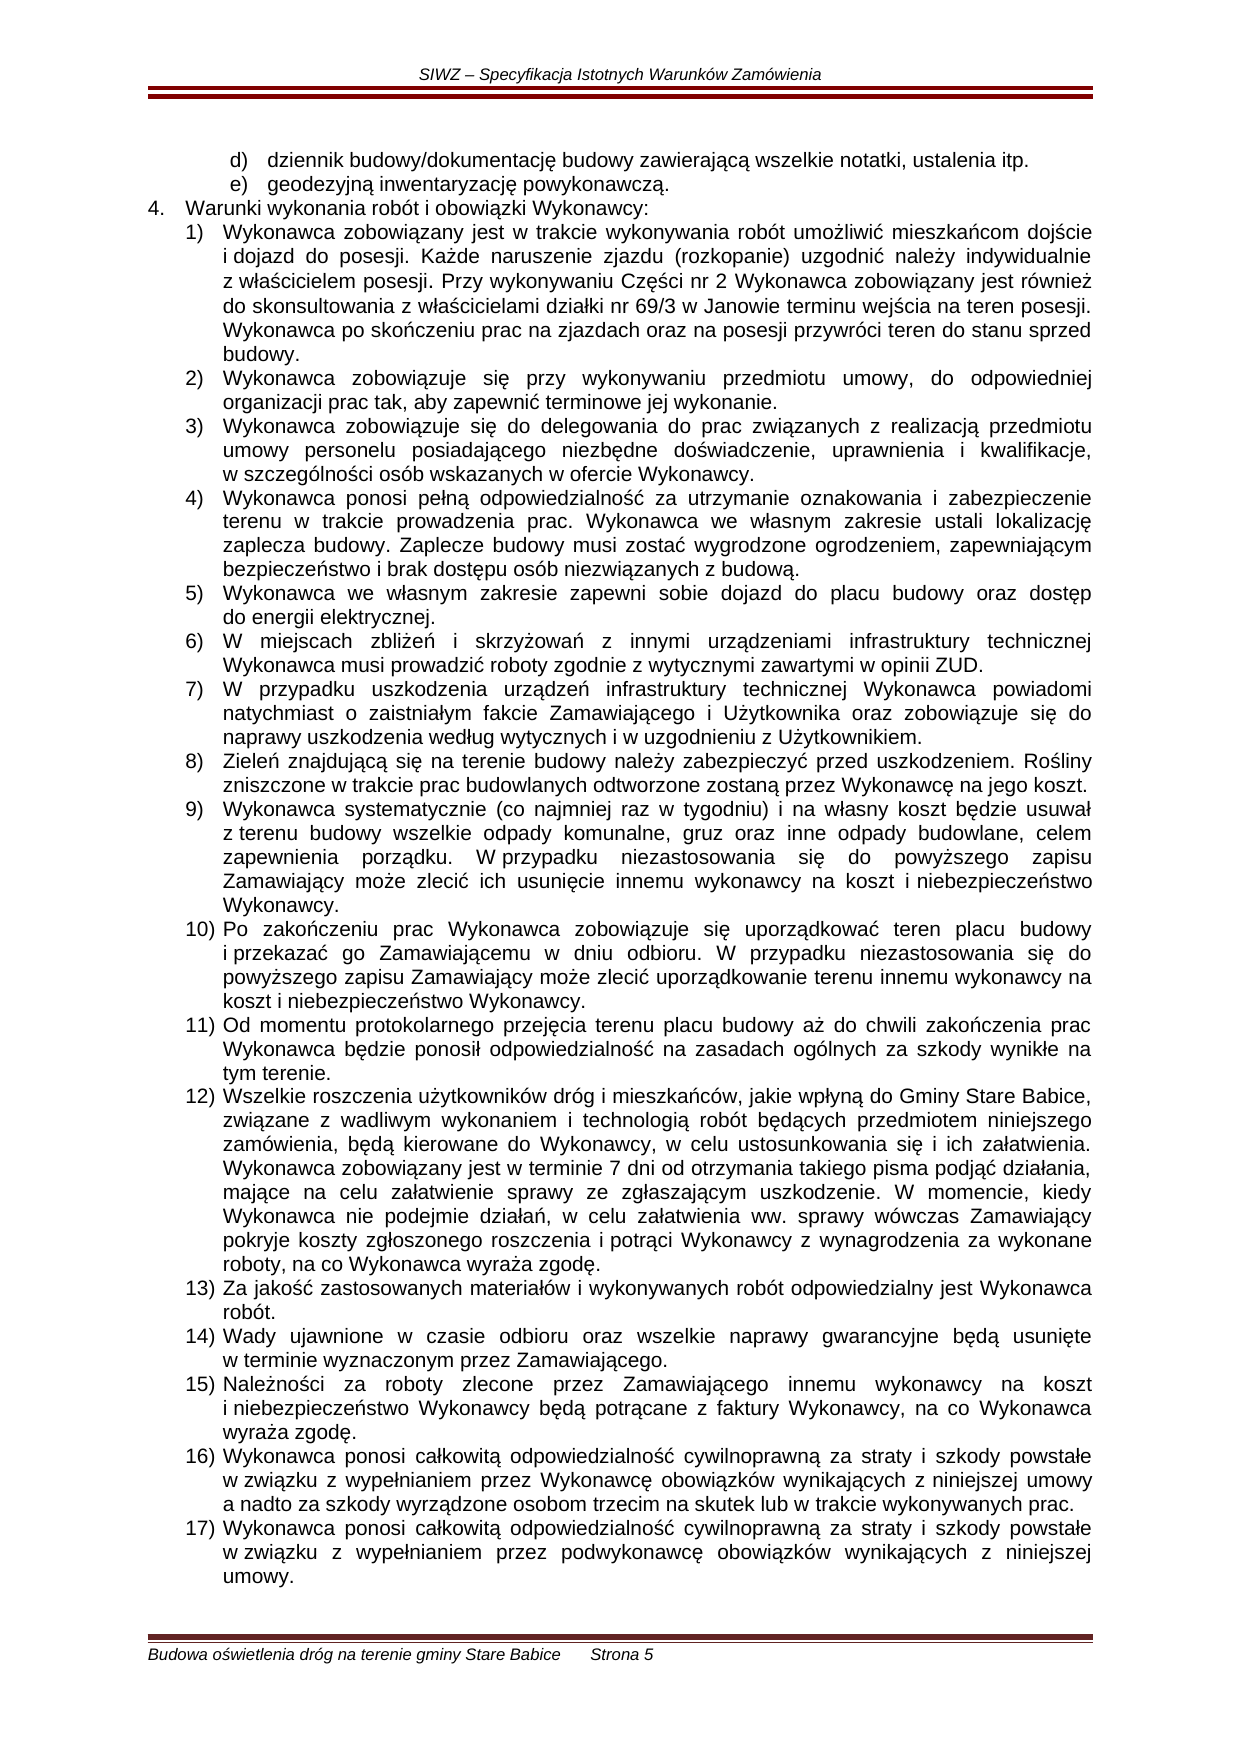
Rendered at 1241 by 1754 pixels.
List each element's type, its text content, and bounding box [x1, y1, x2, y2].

list Wykonawca systematycznie (co najmniej raz w tygodniu) i na własny koszt będzie usuwał z terenu budowy wszelkie odpady komunalne, gruz oraz inne odpady budowlane, celem zapewnienia porządku. W przypadku niezastosowania się do powyższego zapisu Zamawiający może zlecić ich usunięcie innemu wykonawcy na koszt i niebezpieczeństwo Wykonawcy. [185, 797, 1093, 917]
list dziennik budowy/dokumentację budowy zawierającą wszelkie notatki, ustalenia itp. [229, 148, 1093, 172]
list Wykonawca ponosi pełną odpowiedzialność za utrzymanie oznakowania i zabezpieczenie terenu w trakcie prowadzenia prac. Wykonawca we własnym zakresie ustali lokalizację zaplecza budowy. Zaplecze budowy musi zostać wygrodzone ogrodzeniem, zapewniającym bezpieczeństwo i brak dostępu osób niezwiązanych z budową. [185, 485, 1093, 581]
list Wykonawca we własnym zakresie zapewni sobie dojazd do placu budowy oraz dostęp do energii elektrycznej. [185, 581, 1093, 629]
list W miejscach zbliżeń i skrzyżowań z innymi urządzeniami infrastruktury technicznej Wykonawca musi prowadzić roboty zgodnie z wytycznymi zawartymi w opinii ZUD. [185, 629, 1093, 677]
list Wykonawca ponosi całkowitą odpowiedzialność cywilnoprawną za straty i szkody powstałe w związku z wypełnianiem przez podwykonawcę obowiązków wynikających z niniejszej umowy. [185, 1516, 1093, 1587]
list Wykonawca zobowiązuje się przy wykonywaniu przedmiotu umowy, do odpowiedniej organizacji prac tak, aby zapewnić terminowe jej wykonanie. [185, 366, 1093, 413]
list Za jakość zastosowanych materiałów i wykonywanych robót odpowiedzialny jest Wykonawca robót. [185, 1276, 1093, 1324]
list W przypadku uszkodzenia urządzeń infrastruktury technicznej Wykonawca powiadomi natychmiast o zaistniałym fakcie Zamawiającego i Użytkownika oraz zobowiązuje się do naprawy uszkodzenia według wytycznych i w uzgodnieniu z Użytkownikiem. [185, 677, 1093, 749]
list Warunki wykonania robót i obowiązki Wykonawcy: [148, 196, 1093, 219]
list Po zakończeniu prac Wykonawca zobowiązuje się uporządkować teren placu budowy i przekazać go Zamawiającemu w dniu odbioru. W przypadku niezastosowania się do powyższego zapisu Zamawiający może zlecić uporządkowanie terenu innemu wykonawcy na koszt i niebezpieczeństwo Wykonawcy. [185, 917, 1093, 1012]
list geodezyjną inwentaryzację powykonawczą. [229, 172, 1093, 196]
list Wykonawca ponosi całkowitą odpowiedzialność cywilnoprawną za straty i szkody powstałe w związku z wypełnianiem przez Wykonawcę obowiązków wynikających z niniejszej umowy a nadto za szkody wyrządzone osobom trzecim na skutek lub w trakcie wykonywanych prac. [185, 1444, 1093, 1516]
list Zieleń znajdującą się na terenie budowy należy zabezpieczyć przed uszkodzeniem. Rośliny zniszczone w trakcie prac budowlanych odtworzone zostaną przez Wykonawcę na jego koszt. [185, 749, 1093, 797]
list Wady ujawnione w czasie odbioru oraz wszelkie naprawy gwarancyjne będą usunięte w terminie wyznaczonym przez Zamawiającego. [185, 1324, 1093, 1372]
list Wykonawca zobowiązany jest w trakcie wykonywania robót umożliwić mieszkańcom dojście i dojazd do posesji. Każde naruszenie zjazdu (rozkopanie) uzgodnić należy indywidualnie z właścicielem posesji. Przy wykonywaniu Części nr 2 Wykonawca zobowiązany jest również do skonsultowania z właścicielami działki nr 69/3 w Janowie terminu wejścia na teren posesji. Wykonawca po skończeniu prac na zjazdach oraz na posesji przywróci teren do stanu sprzed budowy. [185, 219, 1093, 366]
list Wykonawca zobowiązuje się do delegowania do prac związanych z realizacją przedmiotu umowy personelu posiadającego niezbędne doświadczenie, uprawnienia i kwalifikacje, w szczególności osób wskazanych w ofercie Wykonawcy. [185, 413, 1093, 485]
list Wszelkie roszczenia użytkowników dróg i mieszkańców, jakie wpłyną do Gminy Stare Babice, związane z wadliwym wykonaniem i technologią robót będących przedmiotem niniejszego zamówienia, będą kierowane do Wykonawcy, w celu ustosunkowania się i ich załatwienia. Wykonawca zobowiązany jest w terminie 7 dni od otrzymania takiego pisma podjąć działania, mające na celu załatwienie sprawy ze zgłaszającym uszkodzenie. W momencie, kiedy Wykonawca nie podejmie działań, w celu załatwienia ww. sprawy wówczas Zamawiający pokryje koszty zgłoszonego roszczenia i potrąci Wykonawcy z wynagrodzenia za wykonane roboty, na co Wykonawca wyraża zgodę. [185, 1084, 1093, 1276]
list Od momentu protokolarnego przejęcia terenu placu budowy aż do chwili zakończenia prac Wykonawca będzie ponosił odpowiedzialność na zasadach ogólnych za szkody wynikłe na tym terenie. [185, 1012, 1093, 1084]
list Należności za roboty zlecone przez Zamawiającego innemu wykonawcy na koszt i niebezpieczeństwo Wykonawcy będą potrącane z faktury Wykonawcy, na co Wykonawca wyraża zgodę. [185, 1372, 1093, 1444]
